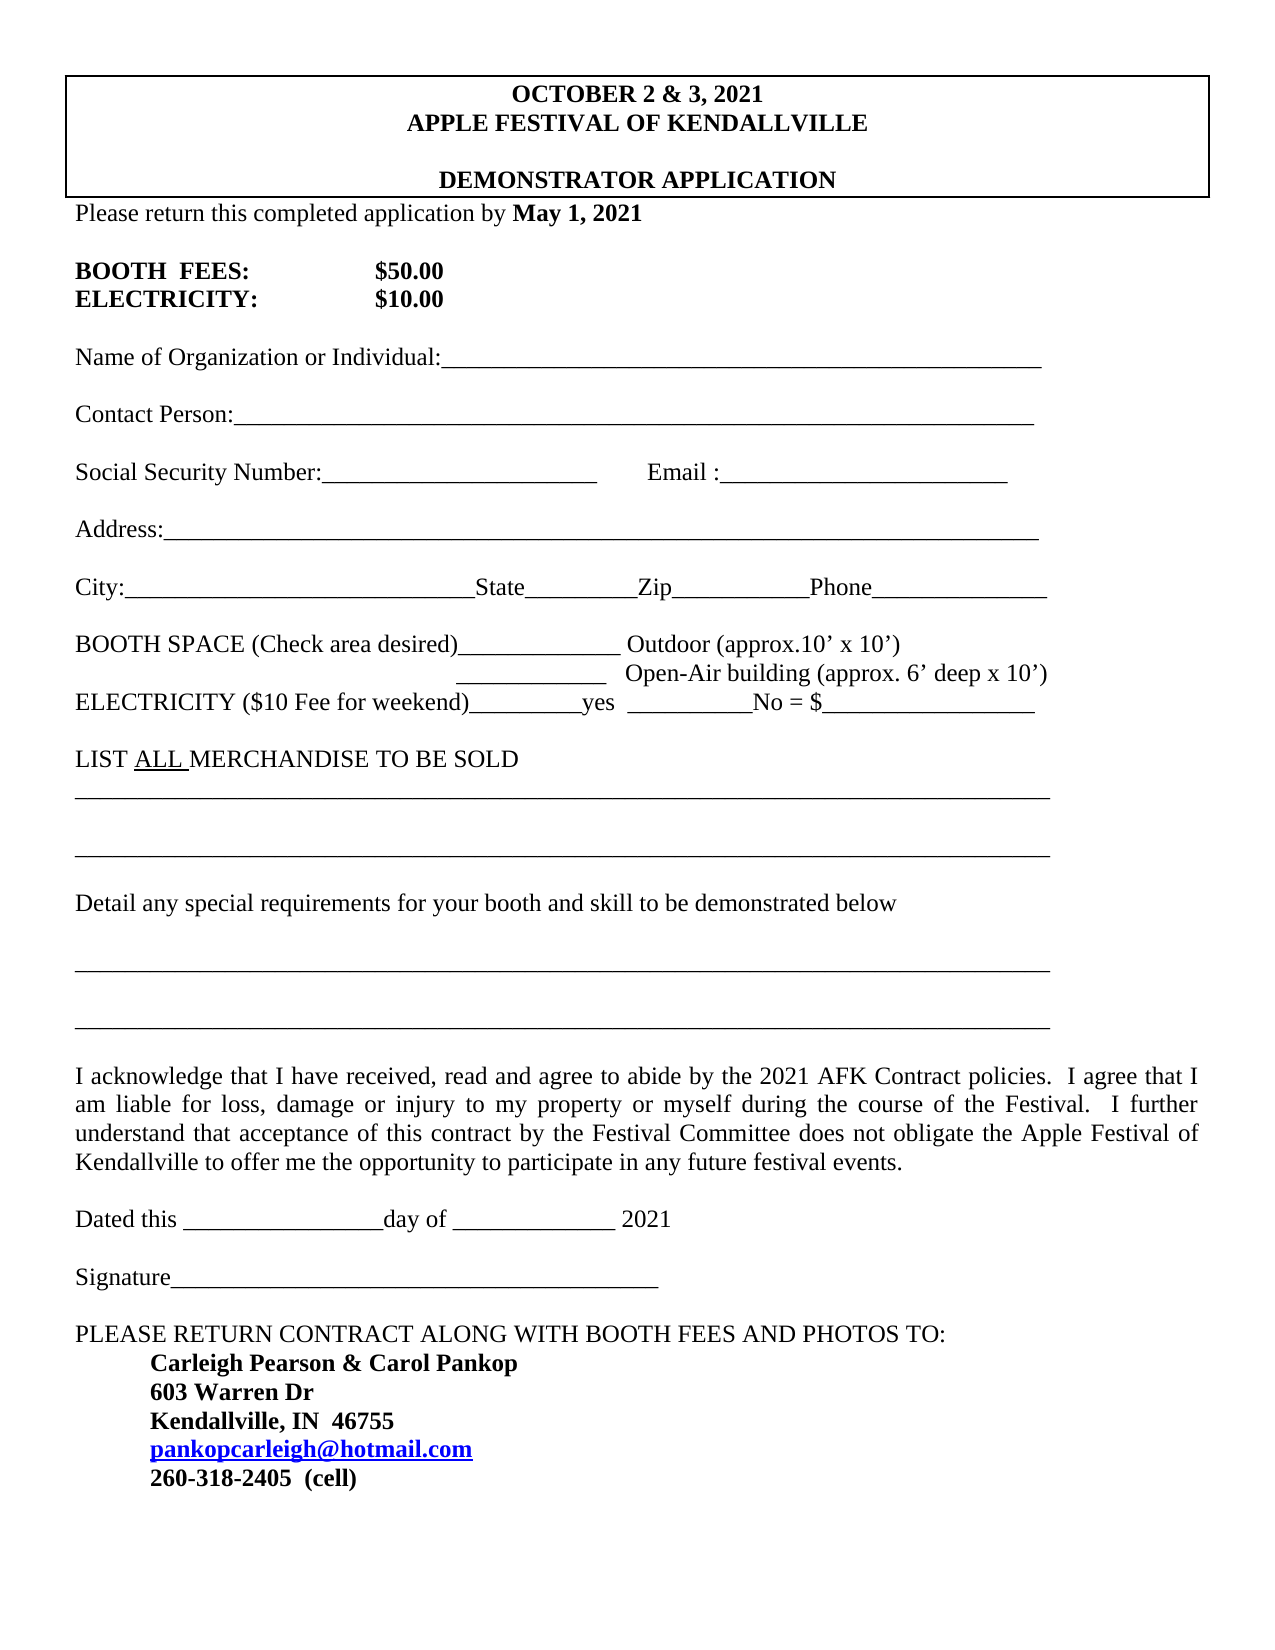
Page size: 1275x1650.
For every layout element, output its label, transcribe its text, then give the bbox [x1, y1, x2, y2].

text OCTOBER 2 & 3, 2021 [67, 77, 1208, 108]
text pankopcarleigh@hotmail.com [150, 1434, 1200, 1463]
text Address:______________________________________________________________________ [75, 514, 1200, 543]
text Signature_______________________________________ [75, 1262, 1200, 1291]
text ______________________________________________________________________________ [75, 831, 1200, 859]
text BOOTH SPACE (Check area desired)_____________ Outdoor (approx.10’ x 10’) [75, 629, 1200, 658]
text PLEASE RETURN CONTRACT ALONG WITH BOOTH FEES AND PHOTOS TO: [75, 1319, 1200, 1348]
text ELECTRICITY ($10 Fee for weekend)_________yes __________No = $_________________ [75, 687, 1200, 716]
text LIST ALL MERCHANDISE TO BE SOLD [75, 744, 1200, 773]
text ______________________________________________________________________________ [75, 946, 1200, 974]
text ELECTRICITY: $10.00 [75, 284, 1200, 313]
text Carleigh Pearson & Carol Pankop [150, 1348, 1200, 1377]
subtitle DEMONSTRATOR APPLICATION [67, 161, 1208, 196]
text Please return this completed application by May 1, 2021 [75, 198, 1200, 227]
text City:____________________________State_________Zip___________Phone______________ [75, 572, 1200, 601]
text 260-318-2405 (cell) [150, 1463, 1200, 1492]
text ______________________________________________________________________________ [75, 773, 1200, 802]
text Dated this ________________day of _____________ 2021 [75, 1204, 1200, 1233]
text I acknowledge that I have received, read and agree to abide by the 2021 AFK Contract policies. I agree that I am liable for loss, damage or injury to my property or myself during the course of the Festival. I further understand that acceptance of this contract by the Festival Committee does not obligate the Apple Festival of Kendallville to offer me the opportunity to participate in any future festival events. [75, 1061, 1200, 1176]
text APPLE FESTIVAL OF KENDALLVILLE [75, 108, 1200, 137]
text Social Security Number:______________________ Email :_______________________ [75, 457, 1200, 486]
text BOOTH FEES: $50.00 [75, 256, 1200, 284]
text Kendallville, IN 46755 [150, 1406, 1200, 1434]
text Contact Person:________________________________________________________________ [75, 399, 1200, 428]
text ____________ Open-Air building (approx. 6’ deep x 10’) [75, 658, 1200, 687]
text Name of Organization or Individual:________________________________________________ [75, 342, 1200, 371]
text Detail any special requirements for your booth and skill to be demonstrated below [75, 888, 1200, 917]
text 603 Warren Dr [150, 1377, 1200, 1406]
text ______________________________________________________________________________ [75, 1003, 1200, 1032]
